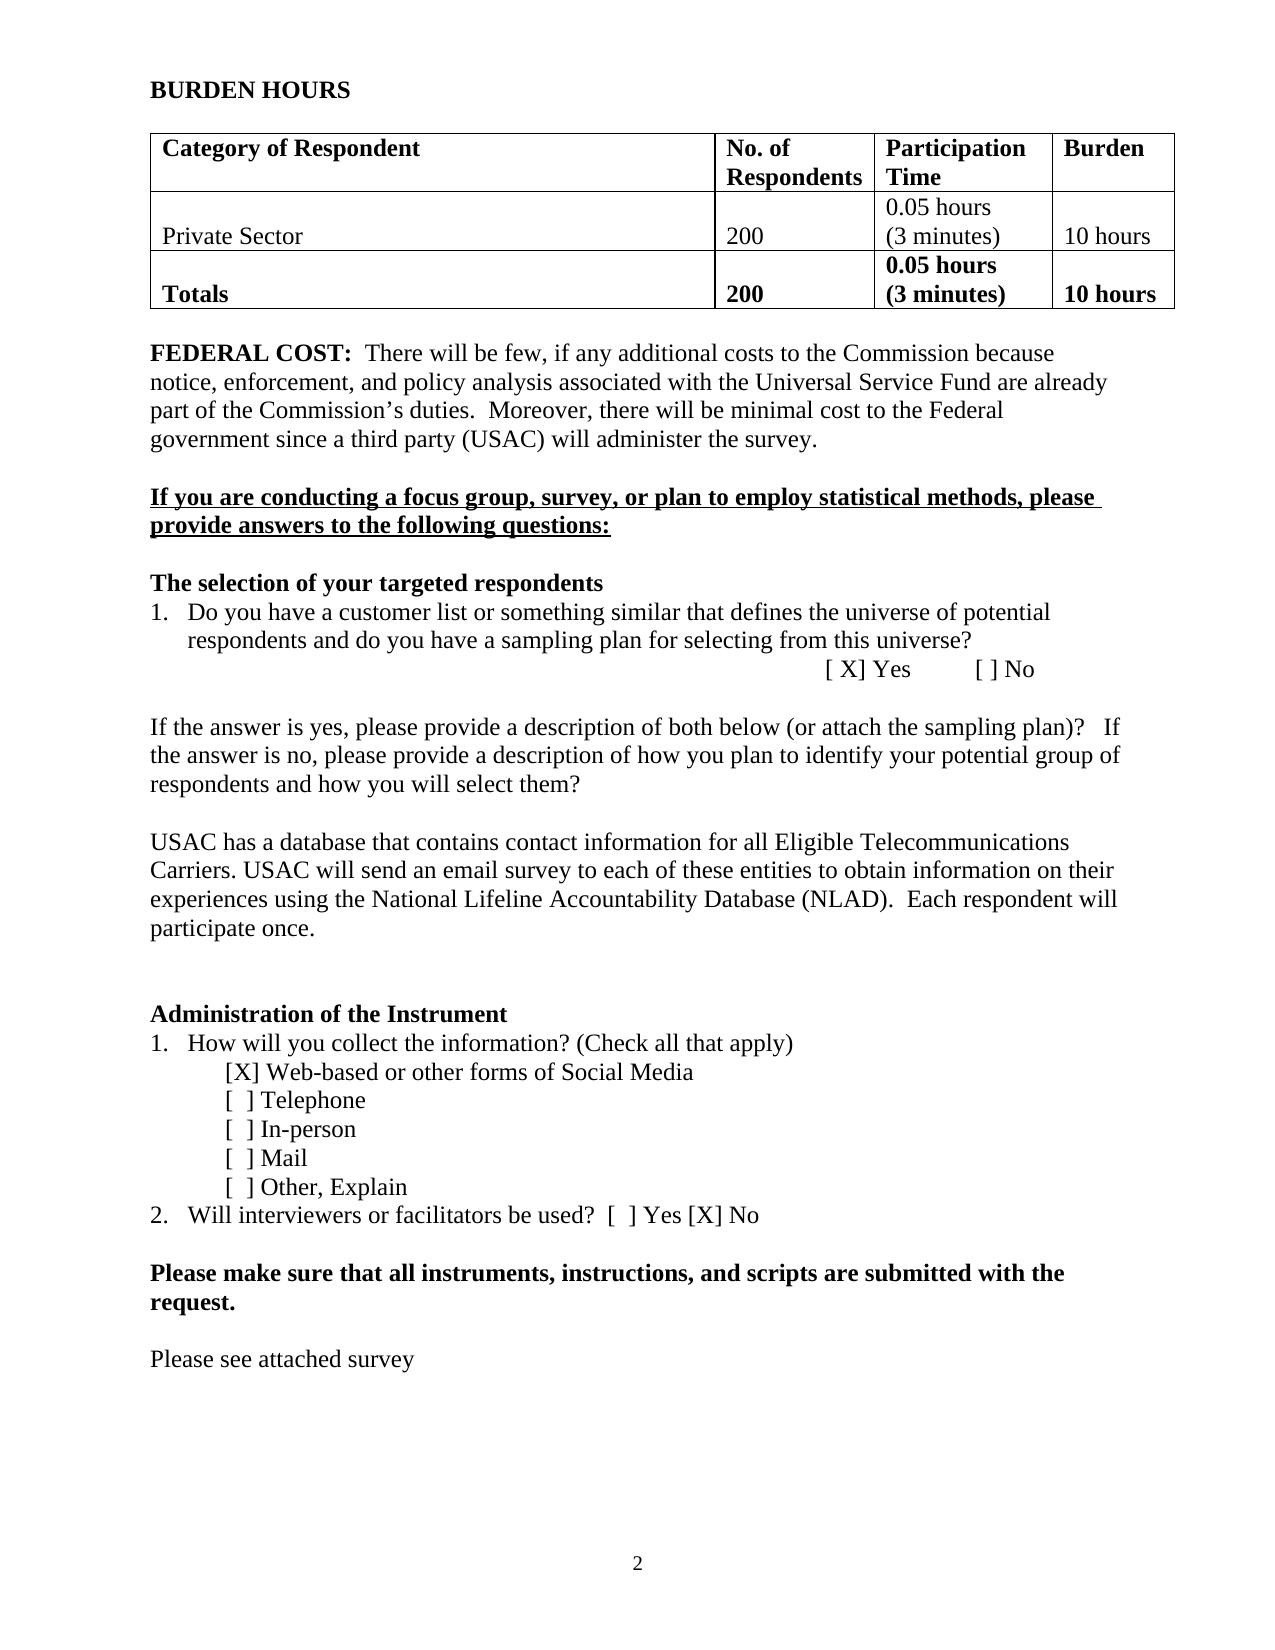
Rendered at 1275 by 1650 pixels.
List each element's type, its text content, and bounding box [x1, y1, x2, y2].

table_header Category of Respondent [151, 134, 714, 191]
list Do you have a customer list or something similar that defines the universe of potential respondents and do you have a sampling plan for selecting from this universe? [ X] Yes [ ] No [150, 597, 1125, 683]
table_cell Private Sector [151, 192, 714, 249]
text [ ] In-person [225, 1114, 1125, 1143]
table_cell 0.05 hours (3 minutes) [875, 192, 1052, 249]
table_cell 0.05 hours (3 minutes) [875, 251, 1052, 308]
table_cell 200 [716, 251, 874, 308]
text [ ] Telephone [225, 1085, 1125, 1114]
text Administration of the Instrument [150, 999, 1125, 1028]
table_cell Totals [151, 251, 714, 308]
table_header Burden [1053, 134, 1174, 191]
text The selection of your targeted respondents [150, 568, 1125, 597]
list How will you collect the information? (Check all that apply) [150, 1028, 1125, 1057]
text Please make sure that all instruments, instructions, and scripts are submitted with the request. [150, 1258, 1125, 1315]
text FEDERAL COST: There will be few, if any additional costs to the Commission because notice, enforcement, and policy analysis associated with the Universal Service Fund are already part of the Commission’s duties. Moreover, there will be minimal cost to the Federal government since a third party (USAC) will administer the survey. [150, 338, 1125, 453]
text BURDEN HOURS [150, 75, 1125, 104]
list Will interviewers or facilitators be used? [ ] Yes [X] No [150, 1200, 1125, 1229]
text If the answer is yes, please provide a description of both below (or attach the sampling plan)? If the answer is no, please provide a description of how you plan to identify your potential group of respondents and how you will select them? [150, 712, 1125, 798]
text If you are conducting a focus group, survey, or plan to employ statistical methods, please provide answers to the following questions: [150, 482, 1125, 539]
table_cell 200 [716, 192, 874, 249]
text [ ] Other, Explain [225, 1172, 1125, 1200]
table_header Participation Time [875, 134, 1052, 191]
text Please see attached survey [150, 1344, 1125, 1373]
text [ ] Mail [225, 1143, 1125, 1172]
table_header No. of Respondents [716, 134, 874, 191]
table_cell 10 hours [1053, 192, 1174, 249]
table_cell 10 hours [1053, 251, 1174, 308]
text USAC has a database that contains contact information for all Eligible Telecommunications Carriers. USAC will send an email survey to each of these entities to obtain information on their experiences using the National Lifeline Accountability Database (NLAD). Each respondent will participate once. [150, 827, 1125, 942]
text [X] Web-based or other forms of Social Media [225, 1057, 1125, 1085]
